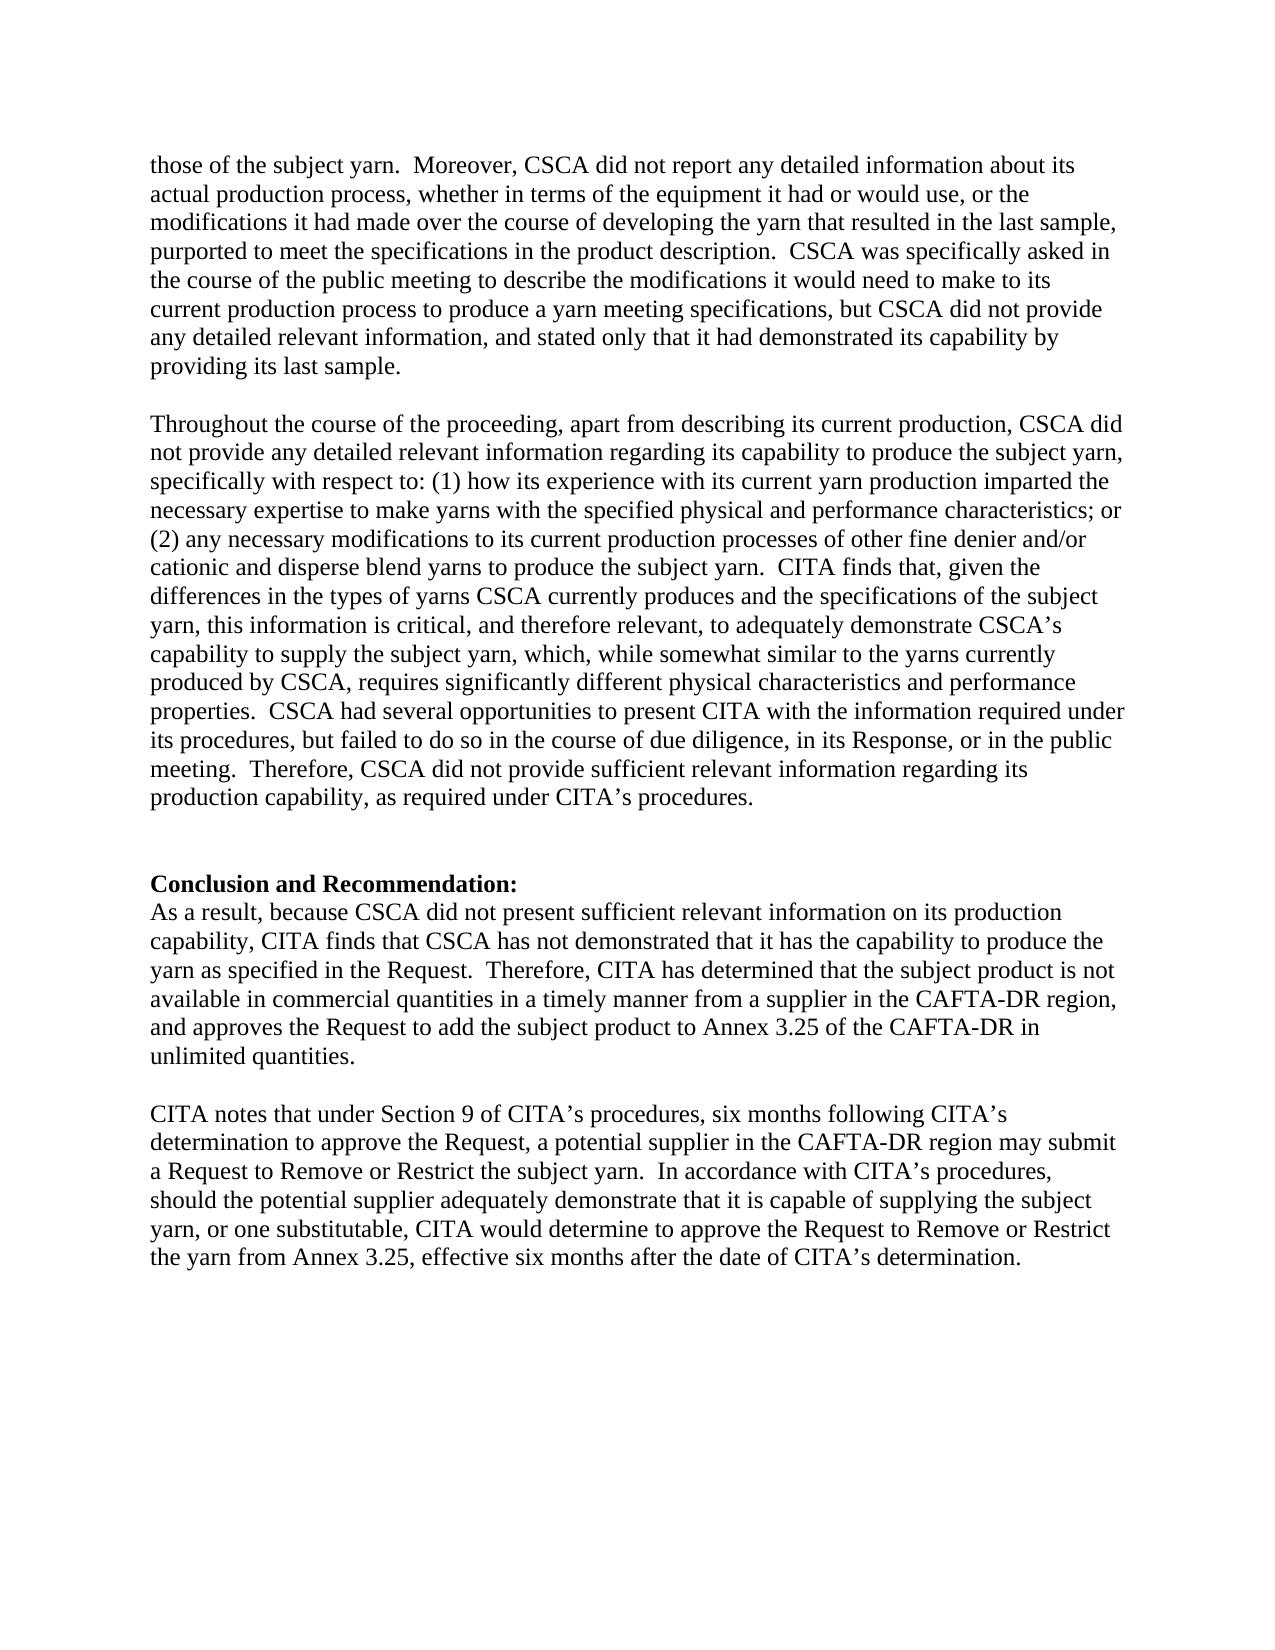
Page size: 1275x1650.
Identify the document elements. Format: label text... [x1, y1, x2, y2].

text Conclusion and Recommendation: [150, 869, 1125, 897]
text CITA notes that under Section 9 of CITA’s procedures, six months following CITA’s determination to approve the Request, a potential supplier in the CAFTA-DR region may submit a Request to Remove or Restrict the subject yarn. In accordance with CITA’s procedures, should the potential supplier adequately demonstrate that it is capable of supplying the subject yarn, or one substitutable, CITA would determine to approve the Request to Remove or Restrict the yarn from Annex 3.25, effective six months after the date of CITA’s determination. [150, 1099, 1125, 1271]
text Throughout the course of the proceeding, apart from describing its current production, CSCA did not provide any detailed relevant information regarding its capability to produce the subject yarn, specifically with respect to: (1) how its experience with its current yarn production imparted the necessary expertise to make yarns with the specified physical and performance characteristics; or (2) any necessary modifications to its current production processes of other fine denier and/or cationic and disperse blend yarns to produce the subject yarn. CITA finds that, given the differences in the types of yarns CSCA currently produces and the specifications of the subject yarn, this information is critical, and therefore relevant, to adequately demonstrate CSCA’s capability to supply the subject yarn, which, while somewhat similar to the yarns currently produced by CSCA, requires significantly different physical characteristics and performance properties. CSCA had several opportunities to present CITA with the information required under its procedures, but failed to do so in the course of due diligence, in its Response, or in the public meeting. Therefore, CSCA did not provide sufficient relevant information regarding its production capability, as required under CITA’s procedures. [150, 409, 1125, 811]
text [150, 150, 1125, 380]
text As a result, because CSCA did not present sufficient relevant information on its production capability, CITA finds that CSCA has not demonstrated that it has the capability to produce the yarn as specified in the Request. Therefore, CITA has determined that the subject product is not available in commercial quantities in a timely manner from a supplier in the CAFTA-DR region, and approves the Request to add the subject product to Annex 3.25 of the CAFTA-DR in unlimited quantities. [150, 897, 1125, 1070]
